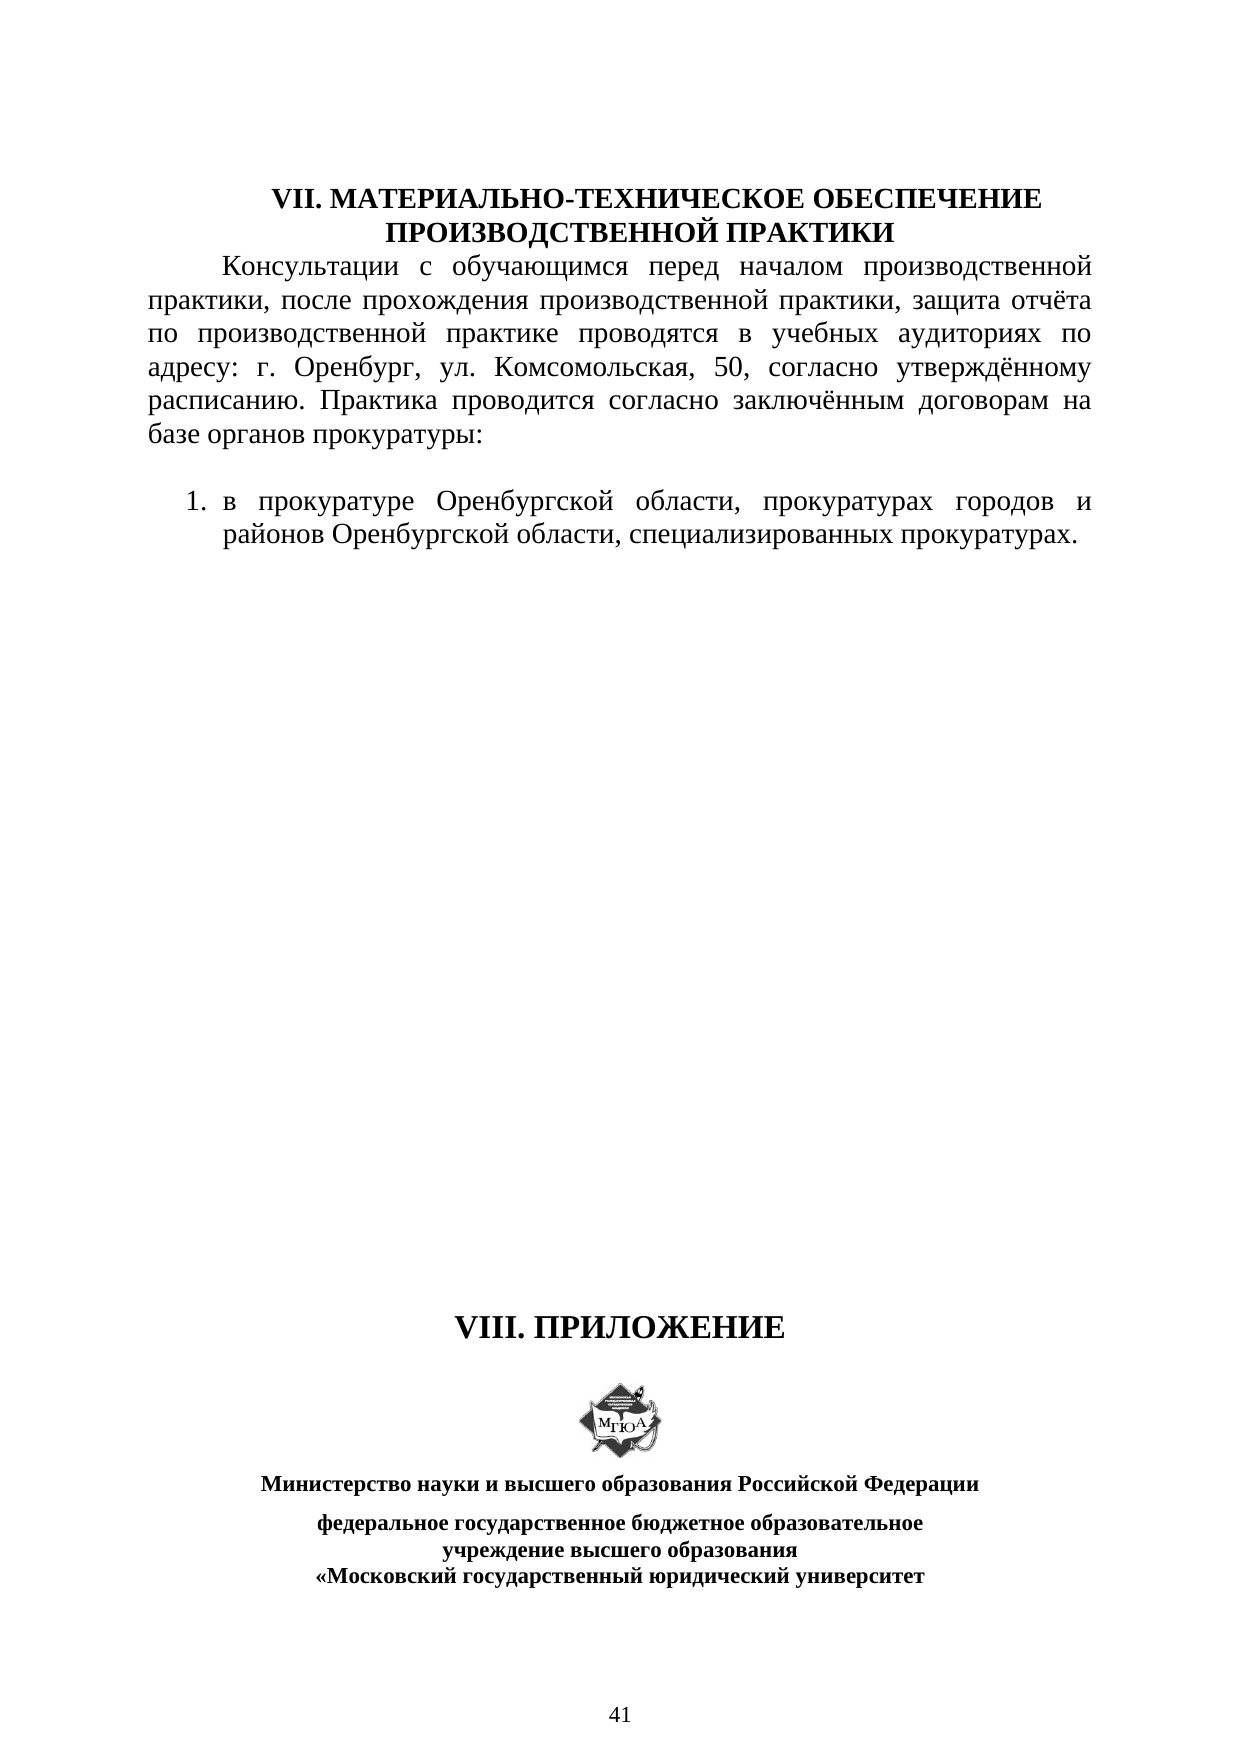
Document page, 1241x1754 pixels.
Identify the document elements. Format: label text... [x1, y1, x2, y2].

text VII. МАТЕРИАЛЬНО-ТЕХНИЧЕСКОЕ ОБЕСПЕЧЕНИЕ ПРОИЗВОДСТВЕННОЙ ПРАКТИКИ [148, 181, 1092, 248]
text учреждение высшего образования [148, 1536, 1092, 1562]
text VIII. ПРИЛОЖЕНИЕ [148, 1307, 1092, 1346]
list в прокуратуре Оренбургской области, прокуратурах городов и районов Оренбургской области, специализированных прокуратурах. [185, 483, 1092, 550]
text «Московский государственный юридический университет [148, 1562, 1092, 1588]
text федеральное государственное бюджетное образовательное [148, 1509, 1092, 1536]
text Министерство науки и высшего образования Российской Федерации [148, 1470, 1092, 1496]
text Консультации с обучающимся перед началом производственной практики, после прохождения производственной практики, защита отчёта по производственной практике проводятся в учебных аудиториях по адресу: г. Оренбург, ул. Комсомольская, 50, согласно утверждённому расписанию. Практика проводится согласно заключённым договорам на базе органов прокуратуры: [148, 248, 1092, 449]
